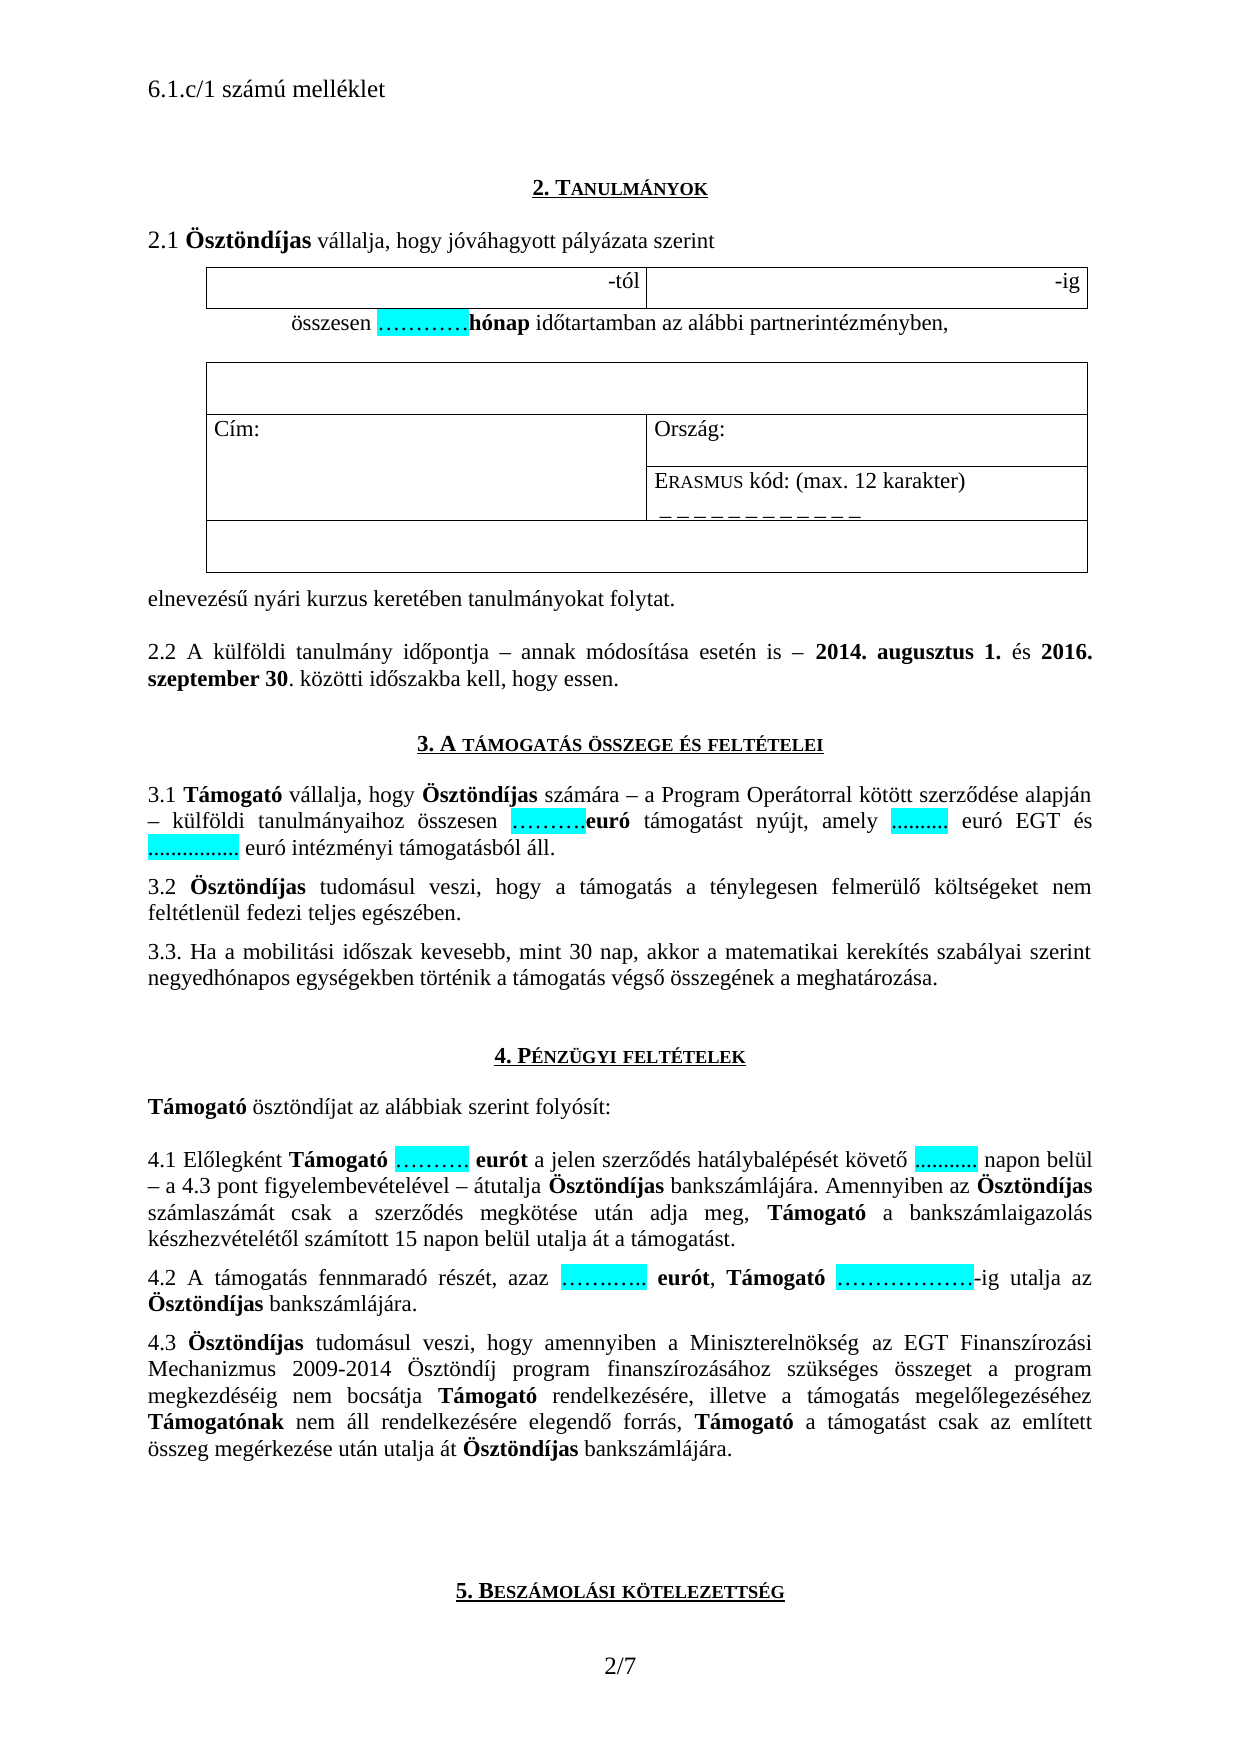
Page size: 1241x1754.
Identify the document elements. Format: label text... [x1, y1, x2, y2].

text 4.2 A támogatás fennmaradó részét, azaz …….….. eurót, Támogató ………………-ig utalja az Ösztöndíjas bankszámlájára. [148, 1264, 1093, 1317]
text 2.1 Ösztöndíjas vállalja, hogy jóváhagyott pályázata szerint [148, 225, 1093, 254]
text összesen …………hónap időtartamban az alábbi partnerintézményben, [469, 309, 1093, 336]
table_cell [207, 521, 1087, 572]
text 4. Pénzügyi feltételek [148, 1042, 1093, 1068]
table_cell Cím: [207, 415, 646, 520]
text 2.2 A külföldi tanulmány időpontja – annak módosítása esetén is – 2014. augusztus 1. és 2016. szeptember 30. közötti időszakba kell, hogy essen. [148, 638, 1093, 691]
text 3. A támogatás összege és feltételei [148, 730, 1093, 756]
text 5. Beszámolási kötelezettség [148, 1577, 1093, 1604]
table_cell Ország: [647, 415, 1087, 466]
table_cell Erasmus kód: (max. 12 karakter) _ _ _ _ _ _ _ _ _ _ _ _ [647, 467, 1087, 520]
text 3.3. Ha a mobilitási időszak kevesebb, mint 30 nap, akkor a matematikai kerekítés szabályai szerint negyedhónapos egységekben történik a támogatás végső összegének a meghatározása. [148, 938, 1093, 991]
text Támogató ösztöndíjat az alábbiak szerint folyósít: [148, 1093, 1093, 1120]
table_header [207, 363, 1087, 414]
text 4.3 Ösztöndíjas tudomásul veszi, hogy amennyiben a Miniszterelnökség az EGT Finanszírozási Mechanizmus 2009-2014 Ösztöndíj program finanszírozásához szükséges összeget a program megkezdéséig nem bocsátja Támogató rendelkezésére, illetve a támogatás megelőlegezéséhez Támogatónak nem áll rendelkezésére elegendő forrás, Támogató a támogatást csak az említett összeg megérkezése után utalja át Ösztöndíjas bankszámlájára. [148, 1329, 1093, 1461]
text elnevezésű nyári kurzus keretében tanulmányokat folytat. [148, 586, 1093, 612]
text összesen …………hónap időtartamban az alábbi partnerintézményben, [148, 309, 377, 336]
text 2. Tanulmányok [148, 174, 1093, 200]
table_header -tól [207, 268, 646, 308]
text 4.1 Előlegként Támogató ………. eurót a jelen szerződés hatálybalépését követő ........... napon belül – a 4.3 pont figyelembevételével – átutalja Ösztöndíjas bankszámlájára. Amennyiben az Ösztöndíjas számlaszámát csak a szerződés megkötése után adja meg, Támogató a bankszámlaigazolás készhezvételétől számított 15 napon belül utalja át a támogatást. [148, 1146, 1093, 1251]
table_header -ig [647, 268, 1087, 308]
text 3.2 Ösztöndíjas tudomásul veszi, hogy a támogatás a ténylegesen felmerülő költségeket nem feltétlenül fedezi teljes egészében. [148, 873, 1093, 925]
text 3.1 Támogató vállalja, hogy Ösztöndíjas számára – a Program Operátorral kötött szerződése alapján – külföldi tanulmányaihoz összesen ……….euró támogatást nyújt, amely .......... euró EGT és ................ euró intézményi támogatásból áll. [148, 781, 1093, 860]
